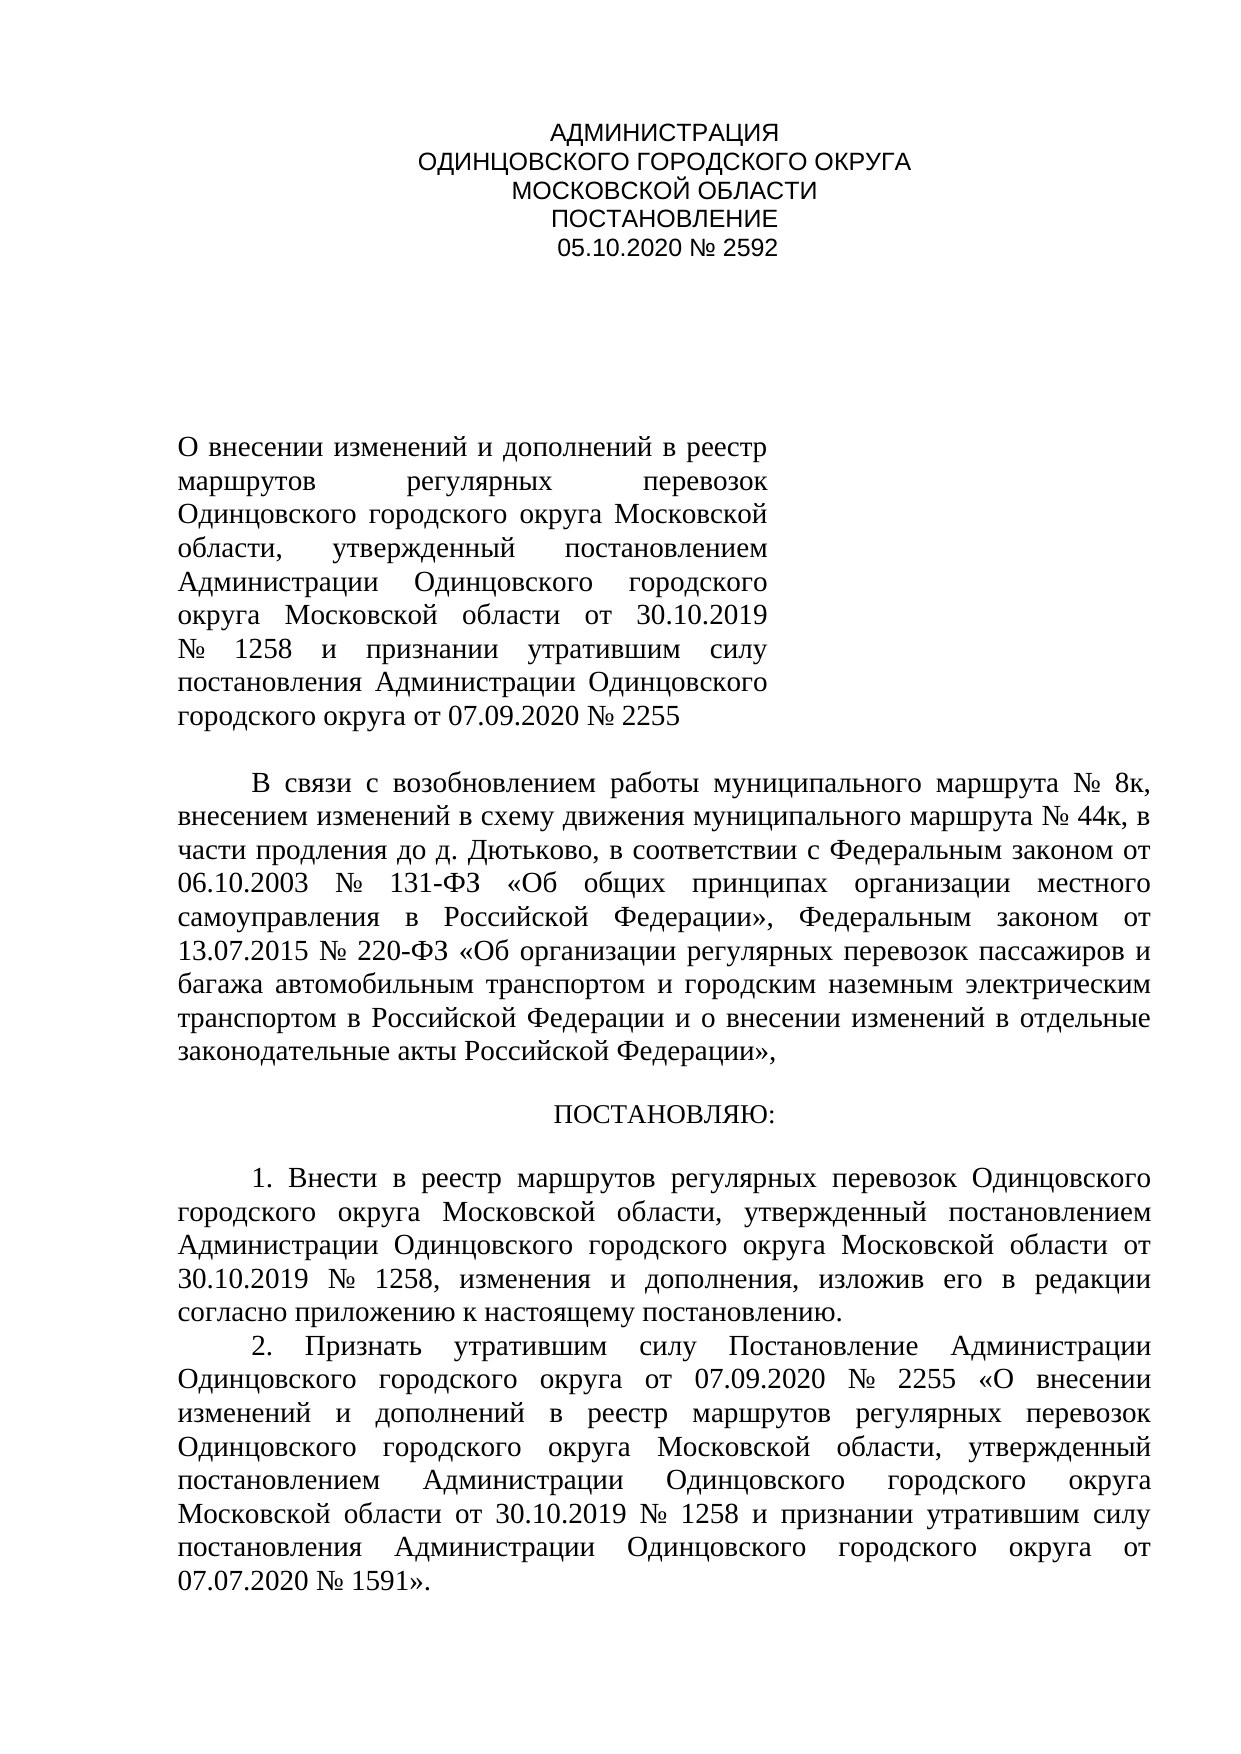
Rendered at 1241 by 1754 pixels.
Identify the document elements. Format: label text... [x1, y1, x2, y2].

text В связи с возобновлением работы муниципального маршрута № 8к, внесением изменений в схему движения муниципального маршрута № 44к, в части продления до д. Дютьково, в соответствии с Федеральным законом от 06.10.2003 № 131-ФЗ «Об общих принципах организации местного самоуправления в Российской Федерации», Федеральным законом от 13.07.2015 № 220-ФЗ «Об организации регулярных перевозок пассажиров и багажа автомобильным транспортом и городским наземным электрическим транспортом в Российской Федерации и о внесении изменений в отдельные законодательные акты Российской Федерации», [177, 765, 1152, 1067]
text О внесении изменений и дополнений в реестр маршрутов регулярных перевозок Одинцовского городского округа Московской области, утвержденный постановлением Администрации Одинцовского городского округа Московской области от 30.10.2019 № 1258 и признании утратившим силу постановления Администрации Одинцовского городского округа от 07.09.2020 № 2255 [177, 429, 768, 731]
text 1. Внести в реестр маршрутов регулярных перевозок Одинцовского городского округа Московской области, утвержденный постановлением Администрации Одинцовского городского округа Московской области от 30.10.2019 № 1258, изменения и дополнения, изложив его в редакции согласно приложению к настоящему постановлению. [177, 1160, 1152, 1328]
text МОСКОВСКОЙ ОБЛАСТИ [177, 176, 1152, 204]
text ОДИНЦОВСКОГО ГОРОДСКОГО ОКРУГА [177, 147, 1152, 176]
text 05.10.2020 № 2592 [177, 233, 1152, 262]
text АДМИНИСТРАЦИЯ [177, 118, 1152, 147]
text ПОСТАНОВЛЕНИЕ [177, 204, 1152, 233]
text ПОСТАНОВЛЯЮ: [177, 1098, 1152, 1129]
text 2. Признать утратившим силу Постановление Администрации Одинцовского городского округа от 07.09.2020 № 2255 «О внесении изменений и дополнений в реестр маршрутов регулярных перевозок Одинцовского городского округа Московской области, утвержденный постановлением Администрации Одинцовского городского округа Московской области от 30.10.2019 № 1258 и признании утратившим силу постановления Администрации Одинцовского городского округа от 07.07.2020 № 1591». [177, 1328, 1152, 1596]
